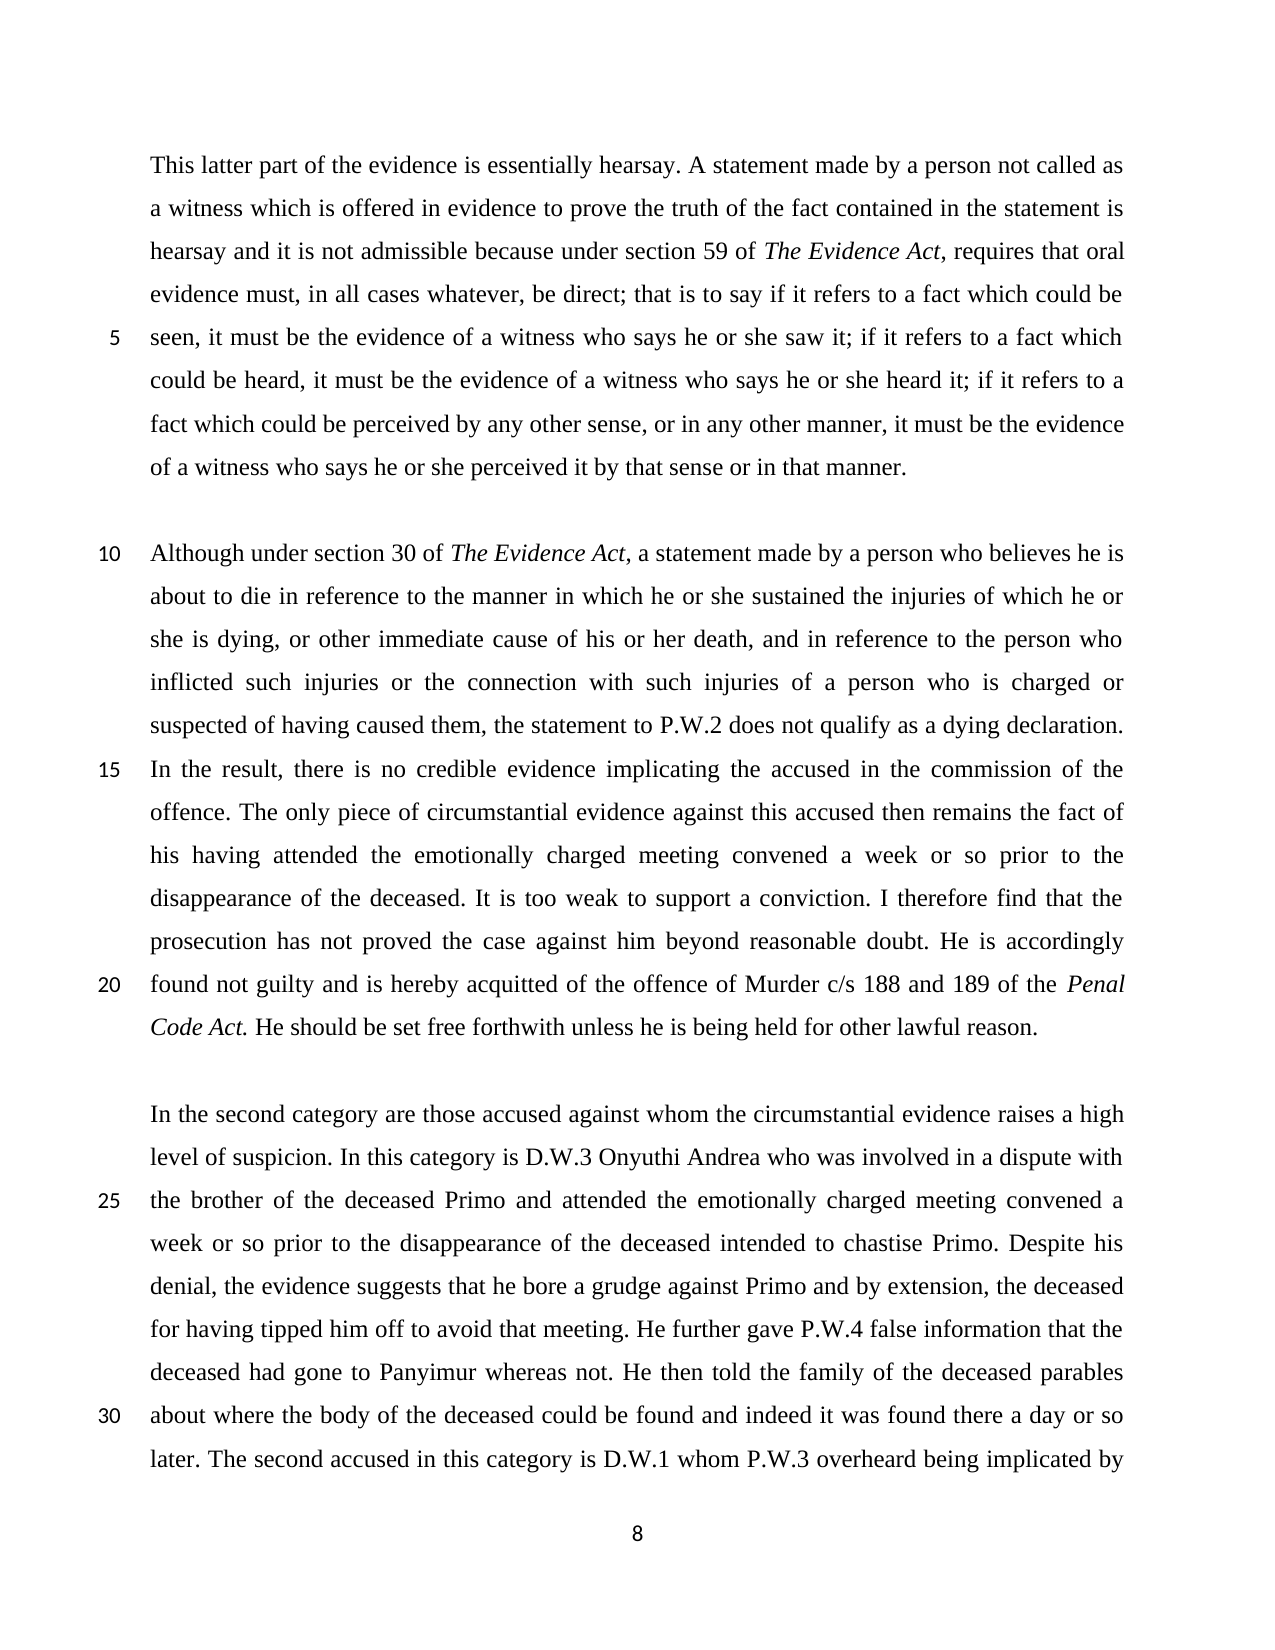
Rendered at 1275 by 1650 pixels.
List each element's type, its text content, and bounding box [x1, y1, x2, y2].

text This latter part of the evidence is essentially hearsay. A statement made by a person not called as a witness which is offered in evidence to prove the truth of the fact contained in the statement is hearsay and it is not admissible because under section 59 of The Evidence Act, requires that oral evidence must, in all cases whatever, be direct; that is to say if it refers to a fact which could be seen, it must be the evidence of a witness who says he or she saw it; if it refers to a fact which could be heard, it must be the evidence of a witness who says he or she heard it; if it refers to a fact which could be perceived by any other sense, or in any other manner, it must be the evidence of a witness who says he or she perceived it by that sense or in that manner. [150, 150, 1125, 481]
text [150, 1099, 1125, 1472]
text Although under section 30 of The Evidence Act, a statement made by a person who believes he is about to die in reference to the manner in which he or she sustained the injuries of which he or she is dying, or other immediate cause of his or her death, and in reference to the person who inflicted such injuries or the connection with such injuries of a person who is charged or suspected of having caused them, the statement to P.W.2 does not qualify as a dying declaration. In the result, there is no credible evidence implicating the accused in the commission of the offence. The only piece of circumstantial evidence against this accused then remains the fact of his having attended the emotionally charged meeting convened a week or so prior to the disappearance of the deceased. It is too weak to support a conviction. I therefore find that the prosecution has not proved the case against him beyond reasonable doubt. He is accordingly found not guilty and is hereby acquitted of the offence of Murder c/s 188 and 189 of the Penal Code Act. He should be set free forthwith unless he is being held for other lawful reason. [150, 538, 1125, 1041]
